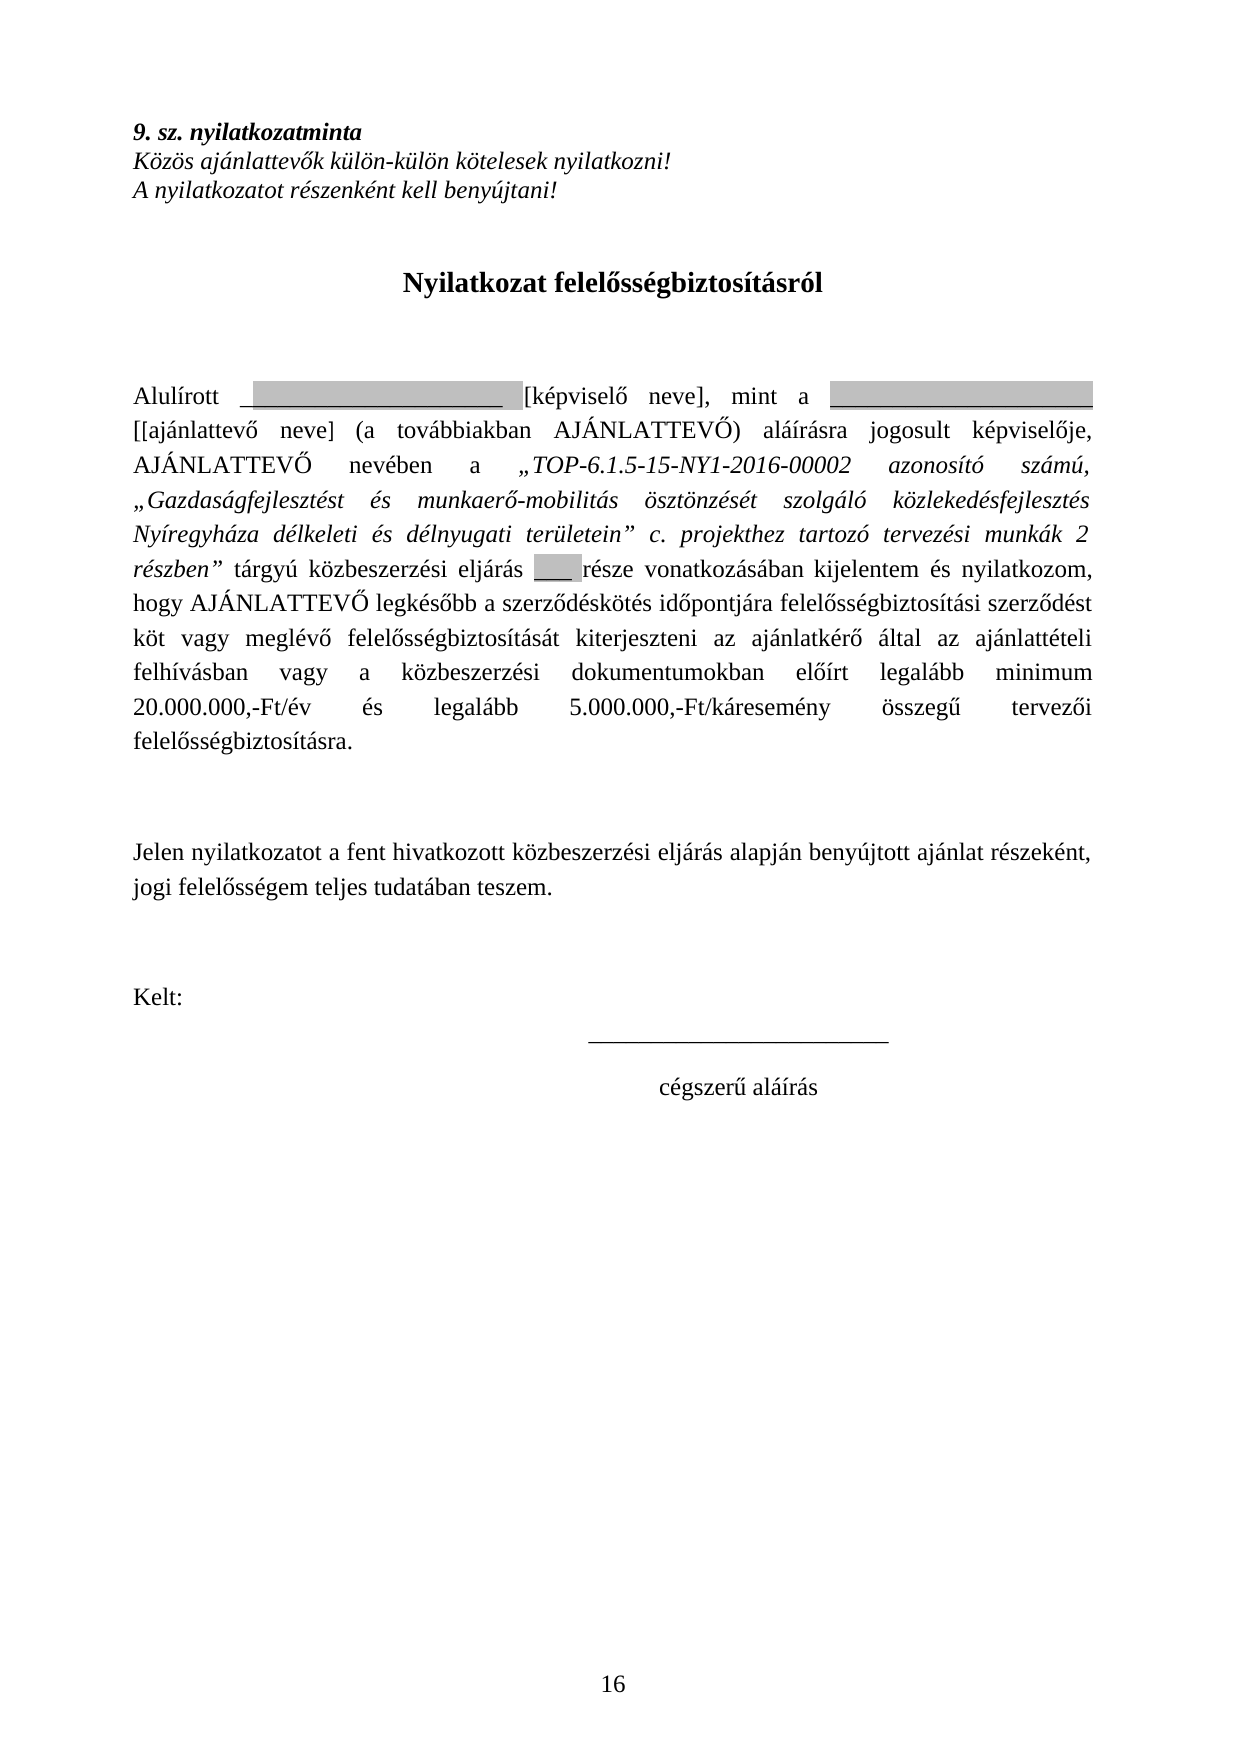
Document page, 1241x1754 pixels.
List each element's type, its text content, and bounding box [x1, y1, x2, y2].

text ________________________ [133, 1017, 1093, 1045]
text Alulírott _____________________ [képviselő neve], mint a _____________________ [[ajánlattevő neve] (a továbbiakban AJÁNLATTEVŐ) aláírásra jogosult képviselője, AJÁNLATTEVŐ nevében a „TOP-6.1.5-15-NY1-2016-00002 azonosító számú, „Gazdaságfejlesztést és munkaerő-mobilitás ösztönzését szolgáló közlekedésfejlesztés Nyíregyháza délkeleti és délnyugati területein” c. projekthez tartozó tervezési munkák 2 részben” tárgyú közbeszerzési eljárás ___ része vonatkozásában kijelentem és nyilatkozom, hogy AJÁNLATTEVŐ legkésőbb a szerződéskötés időpontjára felelősségbiztosítási szerződést köt vagy meglévő felelősségbiztosítását kiterjeszteni az ajánlatkérő által az ajánlattételi felhívásban vagy a közbeszerzési dokumentumokban előírt legalább minimum 20.000.000,-Ft/év és legalább 5.000.000,-Ft/káresemény összegű tervezői felelősségbiztosításra. [133, 381, 1093, 755]
text Nyilatkozat felelősségbiztosításról [133, 265, 1093, 298]
text cégszerű aláírás [133, 1072, 1093, 1101]
text A nyilatkozatot részenként kell benyújtani! [133, 175, 1093, 204]
text 9. sz. nyilatkozatminta [133, 117, 1093, 146]
text Jelen nyilatkozatot a fent hivatkozott közbeszerzési eljárás alapján benyújtott ajánlat részeként, jogi felelősségem teljes tudatában teszem. [133, 837, 1093, 900]
text Közös ajánlattevők külön-külön kötelesek nyilatkozni! [133, 146, 1093, 175]
text Kelt: [133, 982, 1093, 1011]
